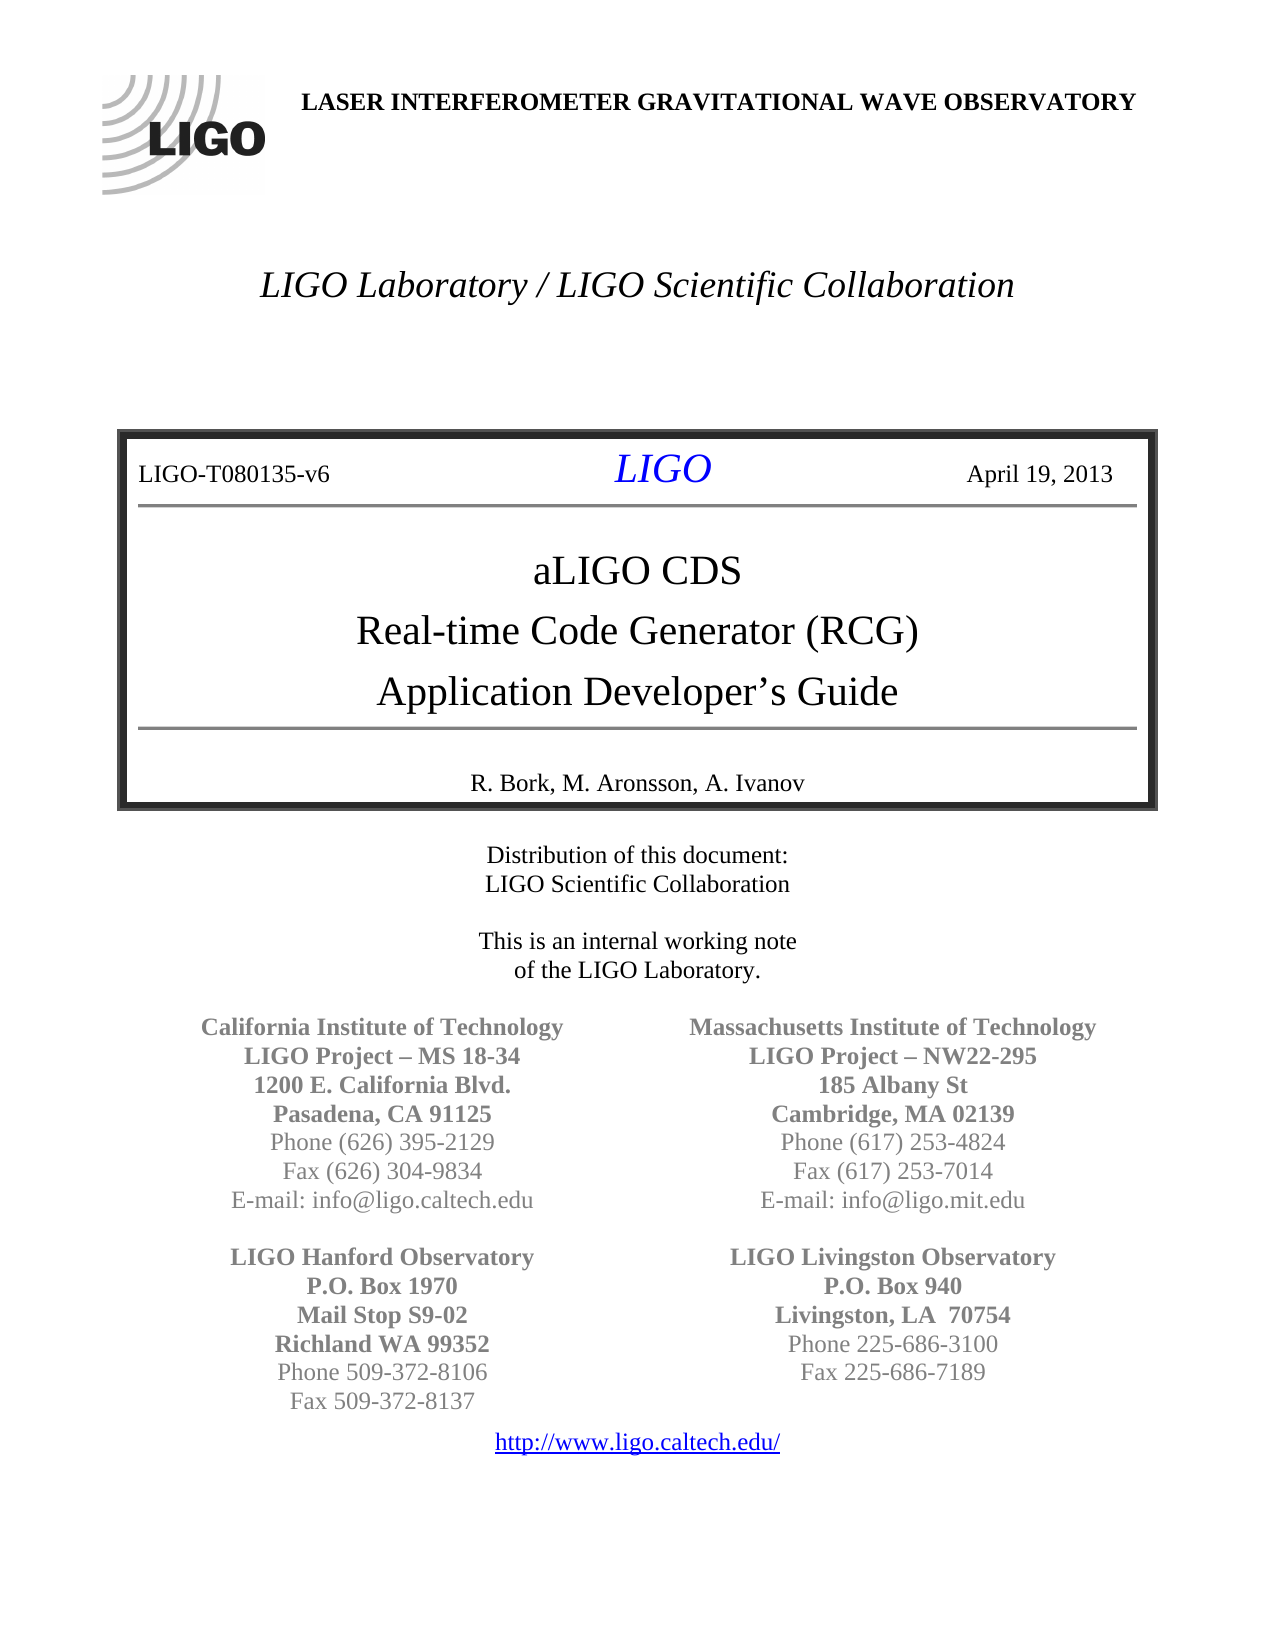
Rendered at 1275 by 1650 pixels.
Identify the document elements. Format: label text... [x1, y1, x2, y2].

text aLIGO CDS [130, 531, 1145, 591]
text Application Developer’s Guide [130, 652, 1145, 714]
text LIGO Laboratory / LIGO Scientific Collaboration [138, 262, 1137, 305]
text of the LIGO Laboratory. [138, 955, 1137, 984]
text Real-time Code Generator (RCG) [130, 591, 1145, 652]
text LIGO Scientific Collaboration [138, 869, 1137, 897]
text This is an internal working note [138, 926, 1137, 955]
table_header Massachusetts Institute of Technology LIGO Project – NW22-295 185 Albany St Cambridge, MA 02139 Phone (617) 253-4824 Fax (617) 253-7014 E-mail: info@ligo.mit.edu [638, 1013, 1148, 1214]
text R. Bork, M. Aronsson, A. Ivanov [130, 753, 1145, 799]
table_header California Institute of Technology LIGO Project – MS 18-34 1200 E. California Blvd. Pasadena, CA 91125 Phone (626) 395-2129 Fax (626) 304-9834 E-mail: info@ligo.caltech.edu [127, 1013, 637, 1214]
text Distribution of this document: [138, 840, 1137, 869]
table_cell LIGO Hanford Observatory P.O. Box 1970 Mail Stop S9-02 Richland WA 99352 Phone 509-372-8106 Fax 509-372-8137 [127, 1214, 637, 1415]
text http://www.ligo.caltech.edu/ [138, 1427, 1137, 1456]
picture [102, 75, 265, 195]
text LIGO-T080135-v6 LIGO April 19, 2013 [130, 442, 1145, 492]
table_cell LIGO Livingston Observatory P.O. Box 940 Livingston, LA 70754 Phone 225-686-3100 Fax 225-686-7189 [638, 1214, 1148, 1415]
